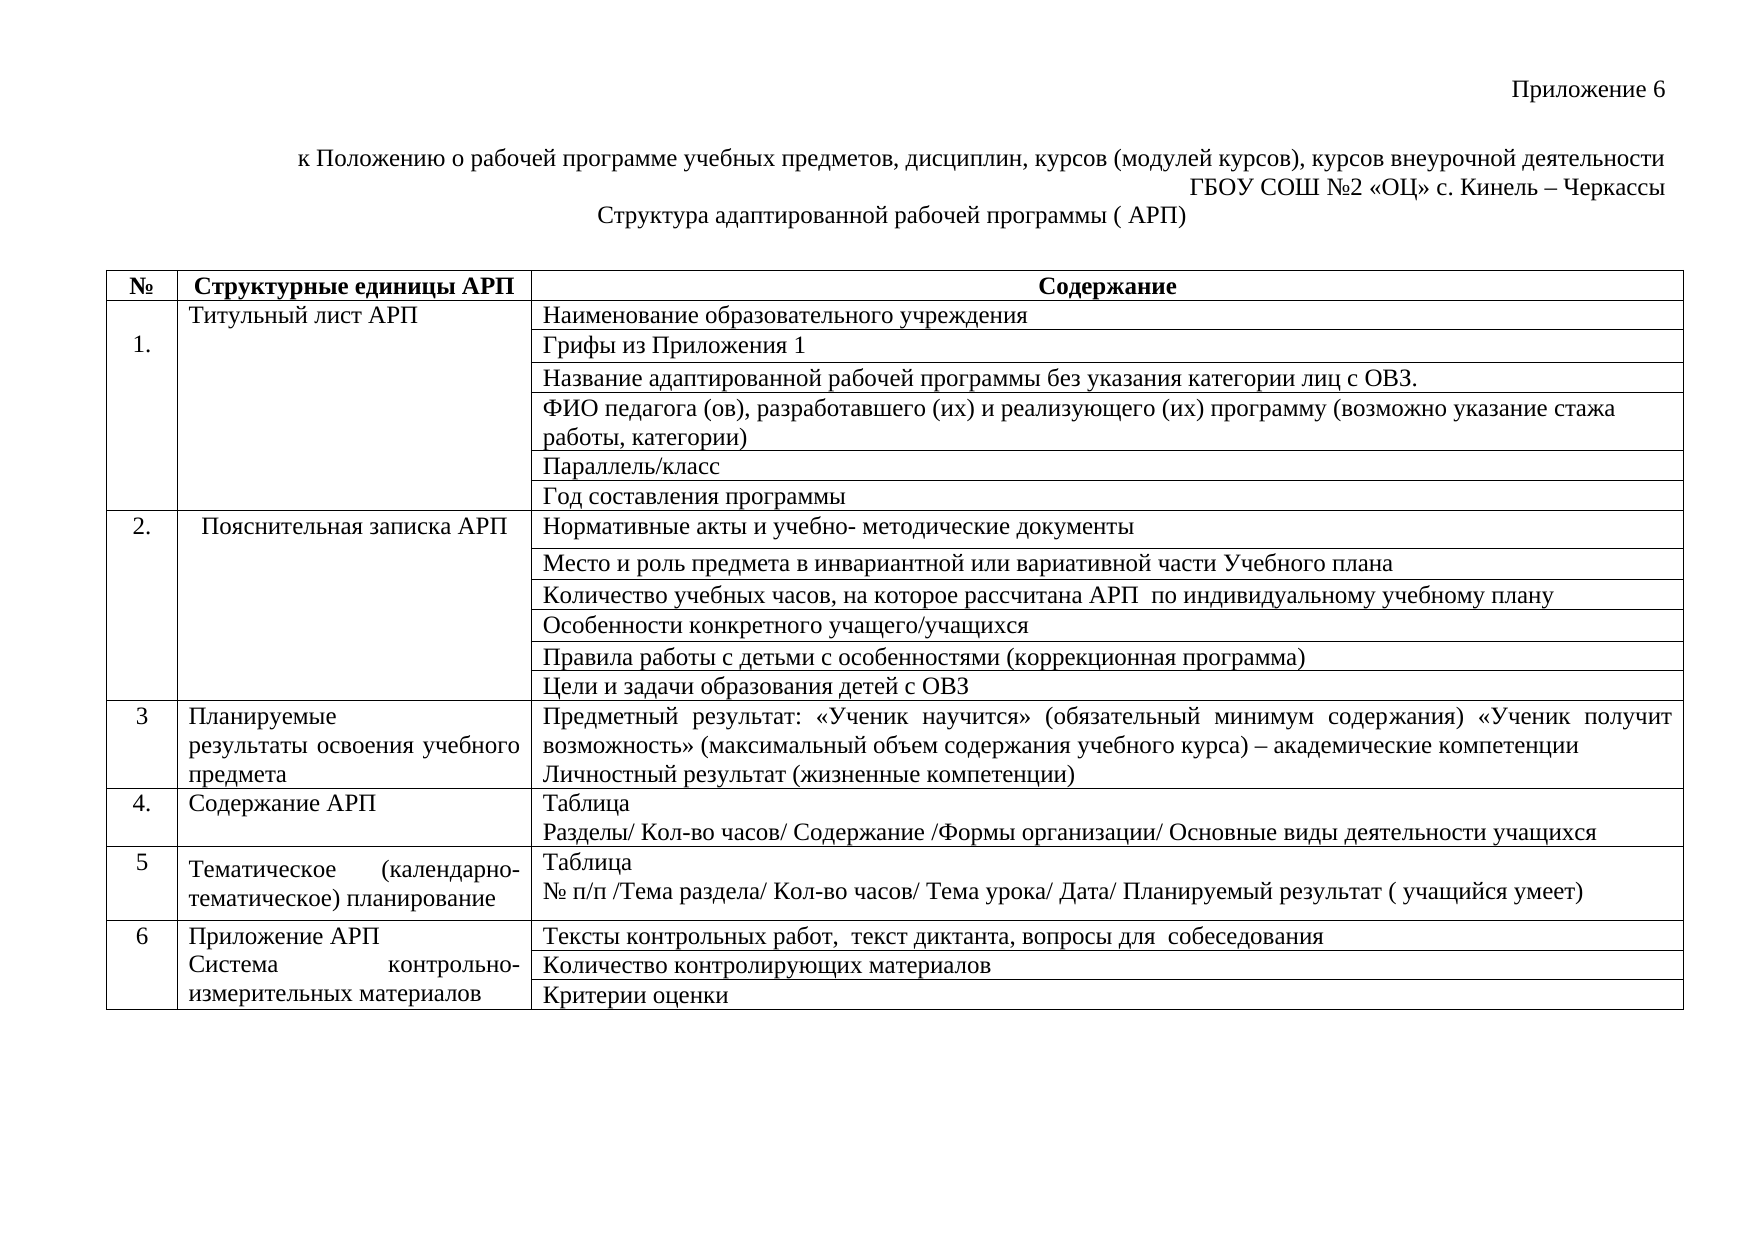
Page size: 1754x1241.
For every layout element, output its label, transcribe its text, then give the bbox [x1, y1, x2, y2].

table_cell Тексты контрольных работ, текст диктанта, вопросы для собеседования [532, 921, 1683, 949]
table_cell Приложение АРП Система контрольно-измерительных материалов [178, 921, 531, 1009]
table_cell Титульный лист АРП [178, 301, 531, 510]
table_cell Таблица Разделы/ Кол-во часов/ Содержание /Формы организации/ Основные виды деятельности учащихся [532, 789, 1683, 846]
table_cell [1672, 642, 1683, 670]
table_cell Особенности конкретного учащего/учащихся [532, 610, 1683, 641]
table_cell Содержание АРП [178, 789, 531, 846]
text к Положению о рабочей программе учебных предметов, дисциплин, курсов (модулей курсов), курсов внеурочной деятельности [118, 143, 1665, 172]
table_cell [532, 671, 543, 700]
table_cell Планируемые результаты освоения учебного предмета [178, 701, 531, 787]
table_cell Место и роль предмета в инвариантной или вариативной части Учебного плана [532, 549, 1683, 579]
table_cell 2. [107, 511, 177, 700]
table_cell Год составления программы [532, 481, 1683, 510]
table_cell Нормативные акты и учебно- методические документы [532, 511, 1683, 547]
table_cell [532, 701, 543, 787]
text ГБОУ СОШ №2 «ОЦ» с. Кинель – Черкассы [118, 172, 1665, 201]
table_header № [107, 271, 177, 299]
table_cell ФИО педагога (ов), разработавшего (их) и реализующего (их) программу (возможно указание стажа работы, категории) [532, 393, 1683, 450]
table_cell 5 [107, 847, 177, 920]
table_cell Критерии оценки [532, 980, 1683, 1009]
table_cell Наименование образовательного учреждения [532, 301, 1683, 329]
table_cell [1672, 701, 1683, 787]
table_cell Название адаптированной рабочей программы без указания категории лиц с ОВЗ. [532, 363, 1683, 392]
text Структура адаптированной рабочей программы ( АРП) [118, 201, 1665, 229]
table_header Структурные единицы АРП [178, 271, 531, 299]
table_cell Параллель/класс [532, 451, 1683, 480]
table_cell Количество контролирующих материалов [532, 951, 1683, 979]
table_cell Количество учебных часов, на которое рассчитана АРП по индивидуальному учебному плану [532, 580, 1683, 609]
table_cell Грифы из Приложения 1 [532, 330, 1683, 362]
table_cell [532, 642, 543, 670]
table_cell Пояснительная записка АРП [178, 511, 531, 700]
table_header Содержание [532, 271, 1683, 299]
table_cell 3 [107, 701, 177, 787]
table_cell Тематическое (календарно- тематическое) планирование [178, 847, 531, 920]
table_cell 1. [107, 301, 177, 510]
table_cell 6 [107, 921, 177, 1009]
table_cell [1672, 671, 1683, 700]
text Приложение 6 [118, 74, 1665, 103]
table_cell 4. [107, 789, 177, 846]
table_cell Таблица № п/п /Тема раздела/ Кол-во часов/ Тема урока/ Дата/ Планируемый результат ( учащийся умеет) [532, 847, 1683, 920]
